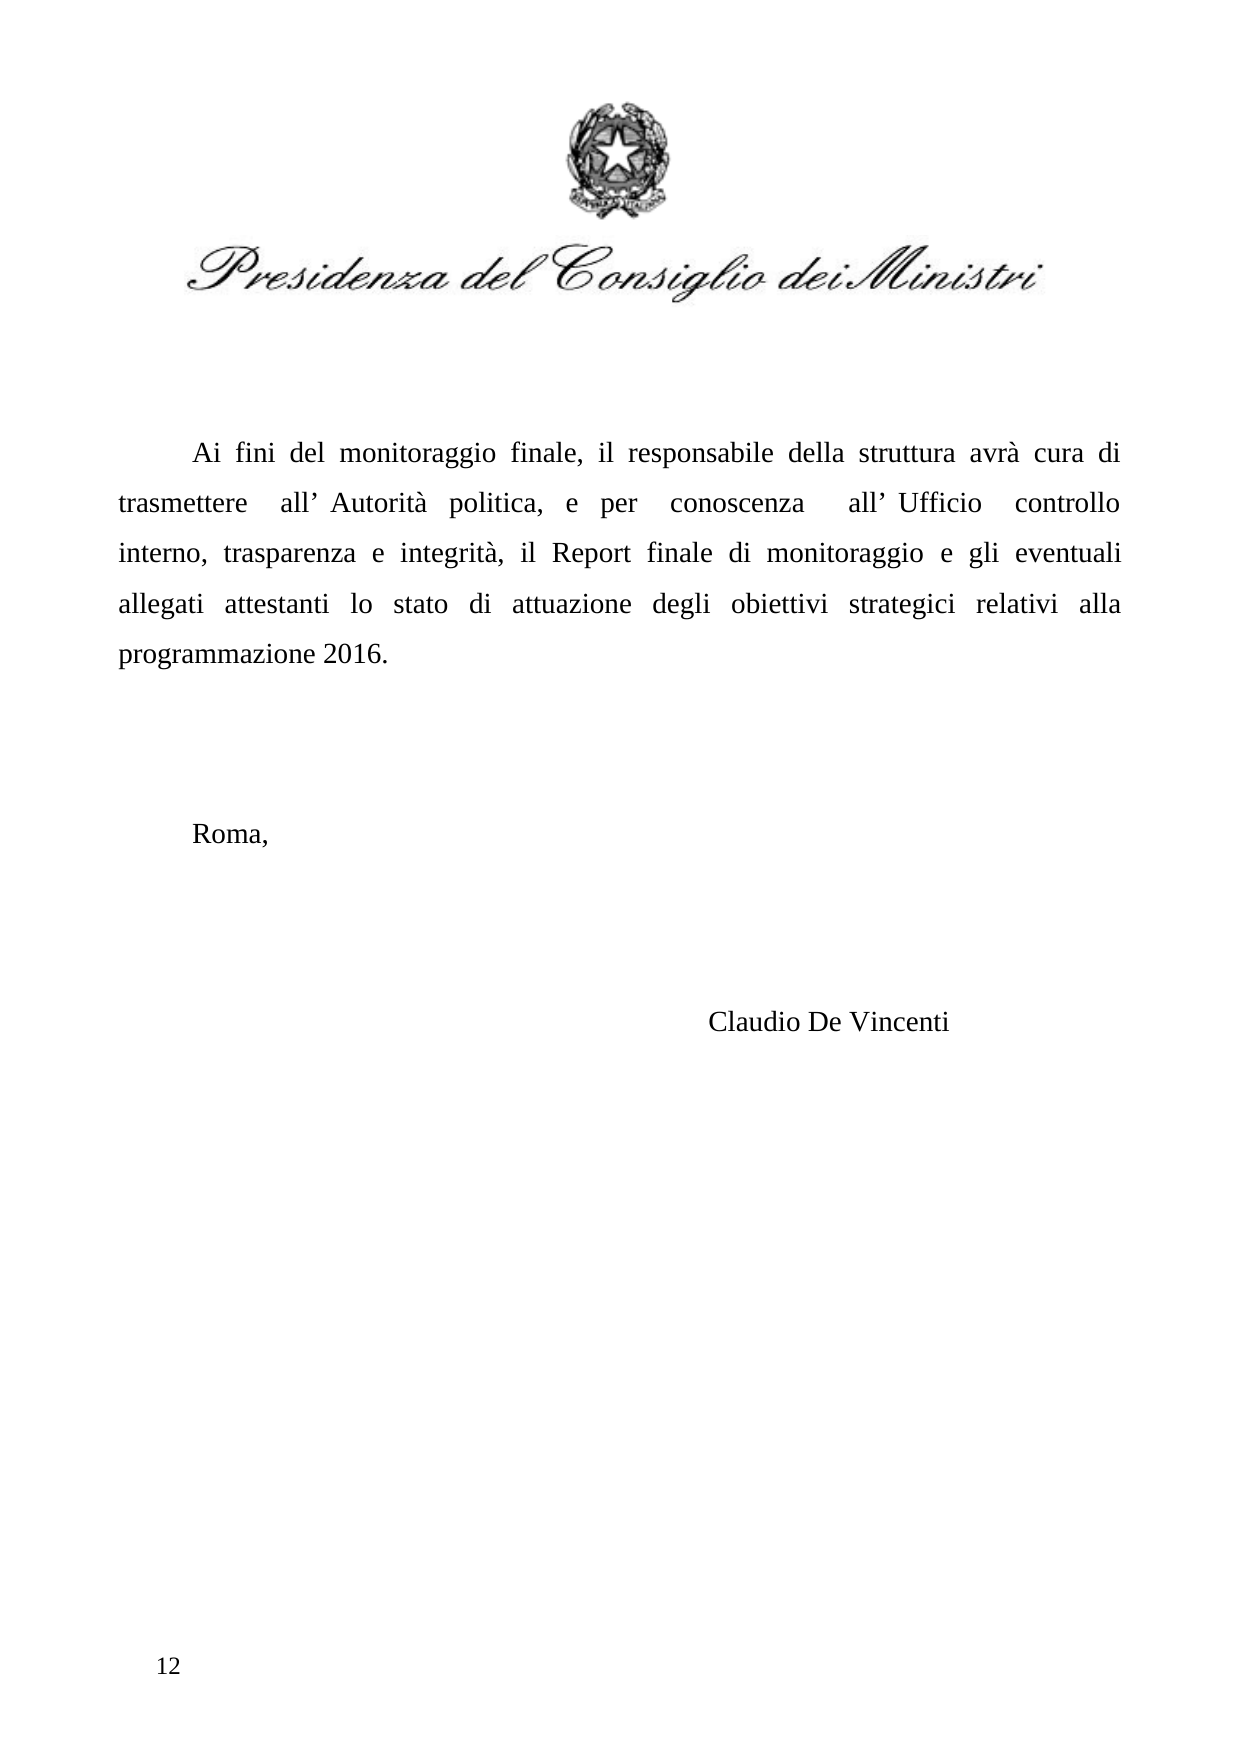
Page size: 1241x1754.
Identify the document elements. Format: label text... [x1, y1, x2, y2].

picture [183, 73, 1057, 310]
text Roma, [118, 816, 1122, 850]
text Claudio De Vincenti [118, 1004, 1122, 1038]
text Ai fini del monitoraggio finale, il responsabile della struttura avrà cura di trasmettere all’ Autorità politica, e per conoscenza all’ Ufficio controllo interno, trasparenza e integrità, il Report finale di monitoraggio e gli eventuali allegati attestanti lo stato di attuazione degli obiettivi strategici relativi alla programmazione 2016. [118, 435, 1122, 669]
